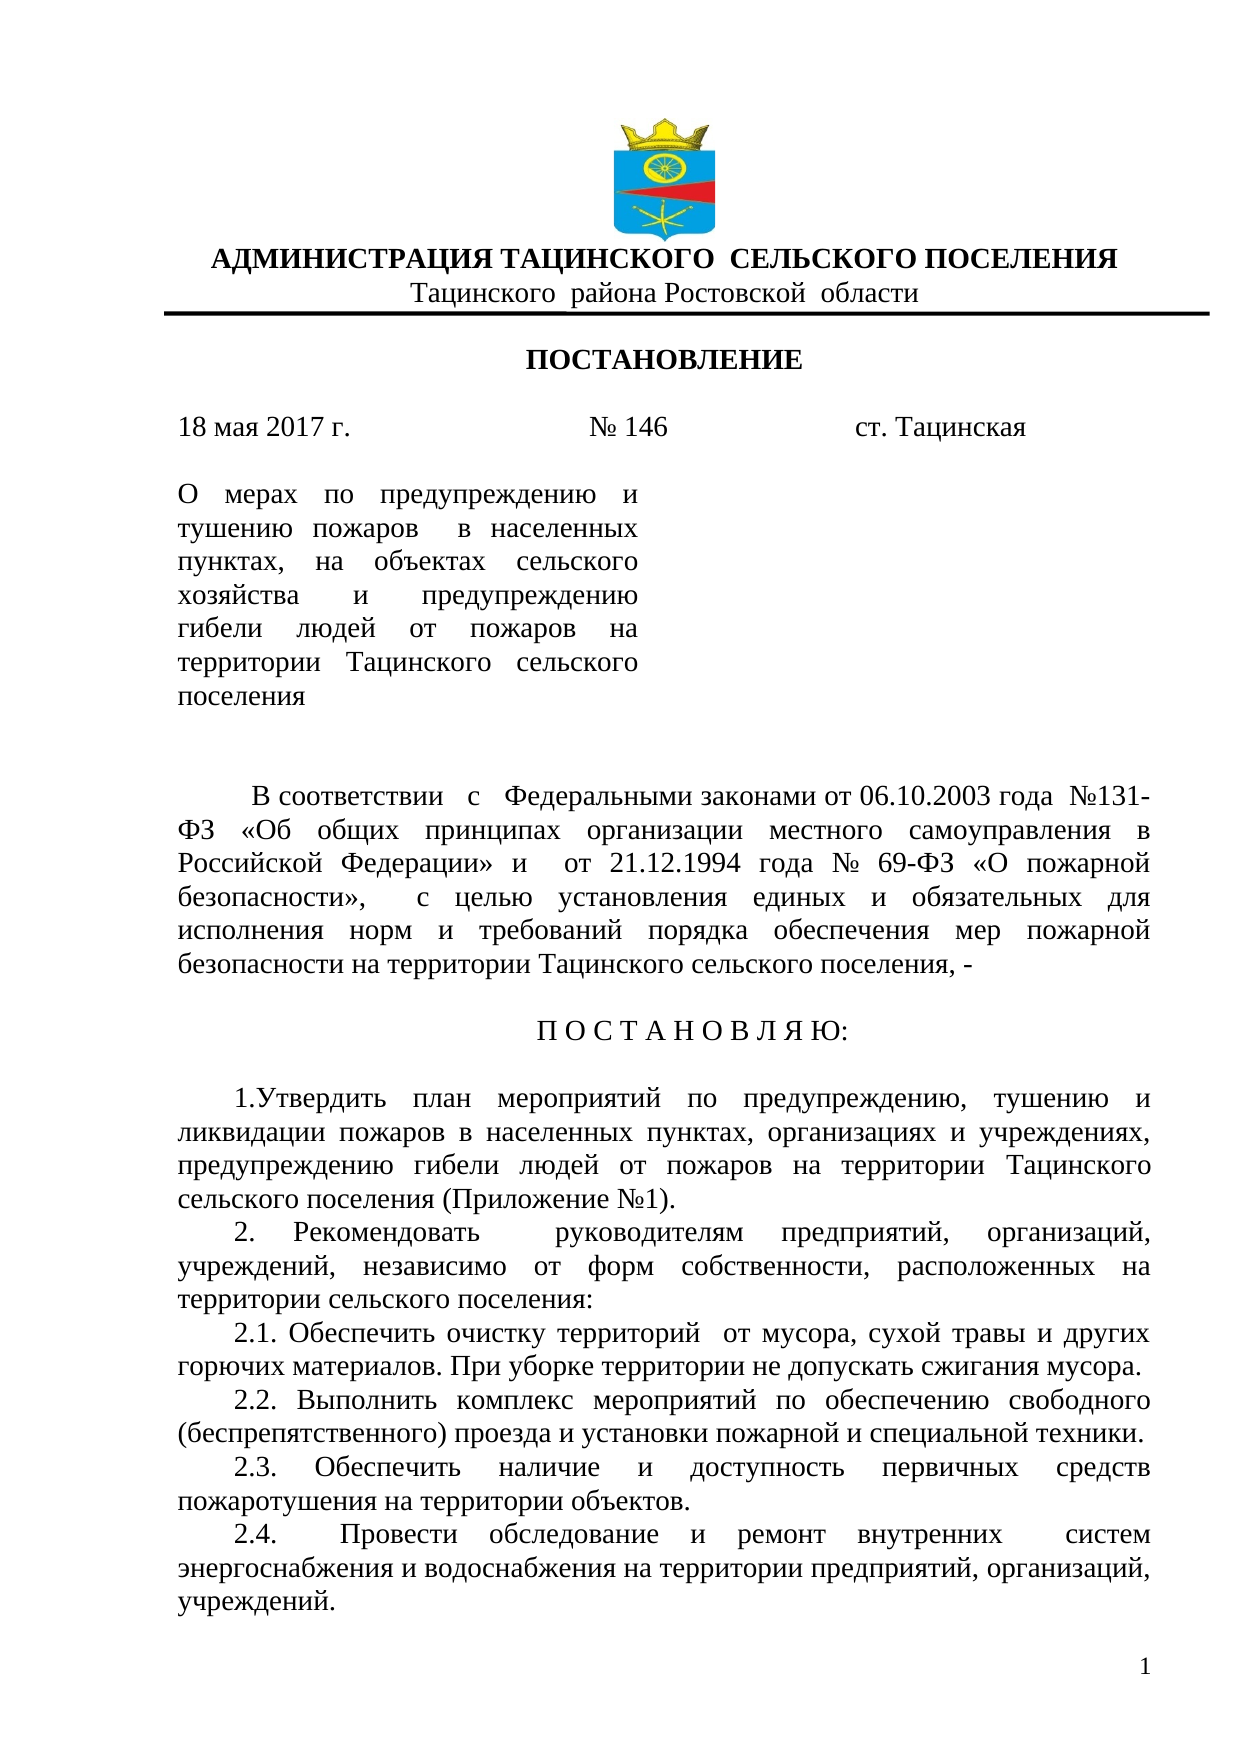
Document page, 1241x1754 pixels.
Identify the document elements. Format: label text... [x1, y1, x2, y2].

subtitle АДМИНИСТРАЦИЯ ТАЦИНСКОГО СЕЛЬСКОГО ПОСЕЛЕНИЯ [177, 242, 1152, 275]
text П О С Т А Н О В Л Я Ю: [177, 1013, 1152, 1047]
table_header О мерах по предупреждению и тушению пожаров в населенных пунктах, на объектах сельского хозяйства и предупреждению гибели людей от пожаров на территории Тацинского сельского поселения [166, 476, 650, 711]
text 2. Рекомендовать руководителям предприятий, организаций, учреждений, независимо от форм собственности, расположенных на территории сельского поселения: [177, 1214, 1152, 1315]
text 2.2. Выполнить комплекс мероприятий по обеспечению свободного (беспрепятственного) проезда и установки пожарной и специальной техники. [177, 1382, 1152, 1449]
text 2.4. Провести обследование и ремонт внутренних систем энергоснабжения и водоснабжения на территории предприятий, организаций, учреждений. [177, 1516, 1152, 1617]
text 2.3. Обеспечить наличие и доступность первичных средств пожаротушения на территории объектов. [177, 1449, 1152, 1516]
text 1.Утвердить план мероприятий по предупреждению, тушению и ликвидации пожаров в населенных пунктах, организациях и учреждениях, предупреждению гибели людей от пожаров на территории Тацинского сельского поселения (Приложение №1). [177, 1080, 1152, 1214]
text ПОСТАНОВЛЕНИЕ [177, 342, 1152, 376]
text В соответствии с Федеральными законами от 06.10.2003 года №131- ФЗ «Об общих принципах организации местного самоуправления в Российской Федерации» и от 21.12.1994 года № 69-ФЗ «О пожарной безопасности», с целью установления единых и обязательных для исполнения норм и требований порядка обеспечения мер пожарной безопасности на территории Тацинского сельского поселения, - [177, 778, 1152, 979]
text 18 мая 2017 г. № 146 ст. Тацинская [177, 409, 1152, 443]
picture [613, 118, 716, 242]
text Тацинского района Ростовской области [177, 275, 1152, 309]
text 2.1. Обеспечить очистку территорий от мусора, сухой травы и других горючих материалов. При уборке территории не допускать сжигания мусора. [177, 1315, 1152, 1382]
